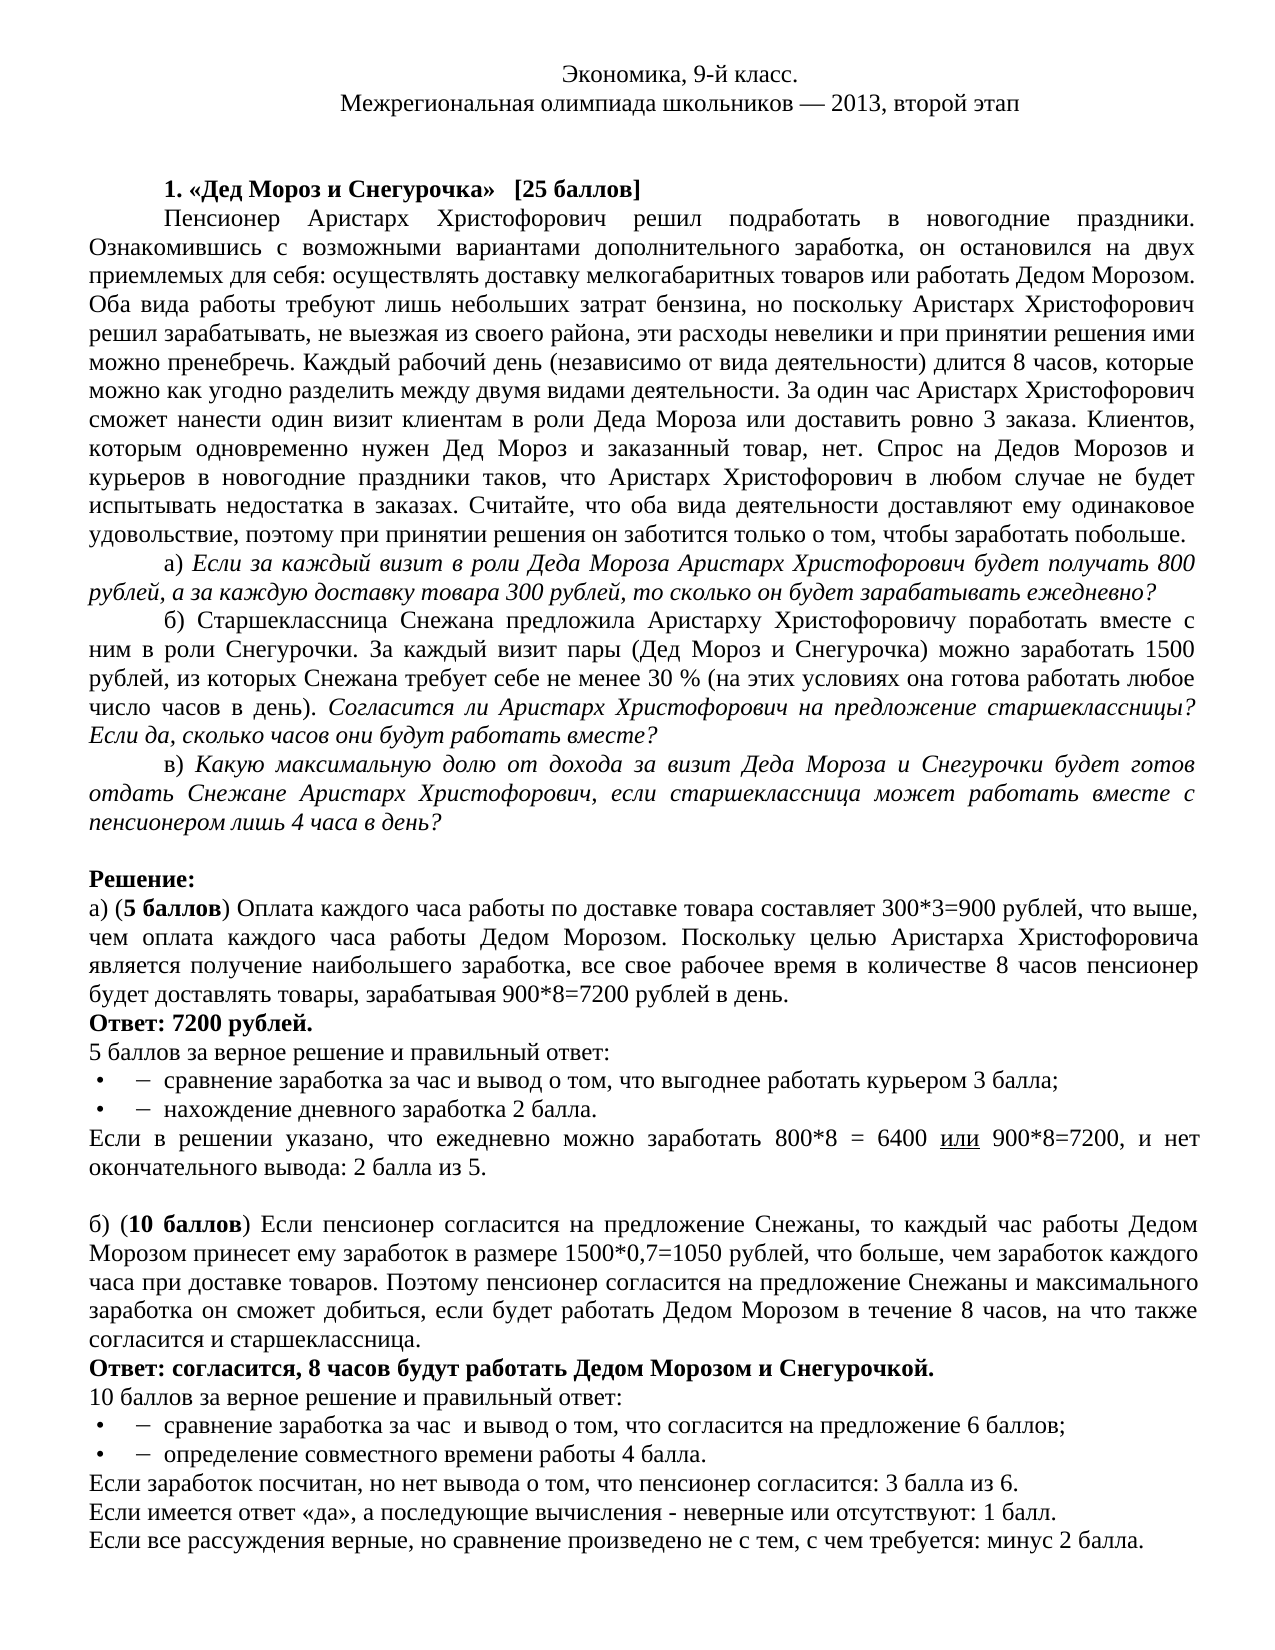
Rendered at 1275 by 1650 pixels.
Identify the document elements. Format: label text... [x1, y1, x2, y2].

text Межрегиональная олимпиада школьников — 2013, второй этап [89, 88, 1196, 117]
text Ответ: 7200 рублей. [89, 1008, 1200, 1037]
text а) Если за каждый визит в роли Деда Мороза Аристарх Христофорович будет получать 800 рублей, а за каждую доставку товара 300 рублей, то сколько он будет зарабатывать ежедневно? [89, 548, 1196, 605]
text Если имеется ответ «да», а последующие вычисления - неверные или отсутствуют: 1 балл. [89, 1497, 1200, 1525]
text Если заработок посчитан, но нет вывода о том, что пенсионер согласится: 3 балла из 6. [89, 1468, 1200, 1497]
text б) Старшеклассница Снежана предложила Аристарху Христофоровичу поработать вместе с ним в роли Снегурочки. За каждый визит пары (Дед Мороз и Снегурочка) можно заработать 1500 рублей, из которых Снежана требует себе не менее 30 % (на этих условиях она готова работать любое число часов в день). Согласится ли Аристарх Христофорович на предложение старшеклассницы? Если да, сколько часов они будут работать вместе? [89, 605, 1196, 749]
text 5 баллов за верное решение и правильный ответ: [89, 1037, 1200, 1065]
text Решение: [89, 864, 1200, 893]
text а) (5 баллов) Оплата каждого часа работы по доставке товара составляет 300*3=900 рублей, что выше, чем оплата каждого часа работы Дедом Морозом. Поскольку целью Аристарха Христофоровича является получение наибольшего заработка, все свое рабочее время в количестве 8 часов пенсионер будет доставлять товары, зарабатывая 900*8=7200 рублей в день. [89, 893, 1200, 1008]
text Если все рассуждения верные, но сравнение произведено не с тем, с чем требуется: минус 2 балла. [89, 1525, 1200, 1554]
text 10 баллов за верное решение и правильный ответ: [89, 1382, 1200, 1410]
text в) Какую максимальную долю от дохода за визит Деда Мороза и Снегурочки будет готов отдать Снежане Аристарх Христофорович, если старшеклассница может работать вместе с пенсионером лишь 4 часа в день? [89, 749, 1196, 835]
text б) (10 баллов) Если пенсионер согласится на предложение Снежаны, то каждый час работы Дедом Морозом принесет ему заработок в размере 1500*0,7=1050 рублей, что больше, чем заработок каждого часа при доставке товаров. Поэтому пенсионер согласится на предложение Снежаны и максимального заработка он сможет добиться, если будет работать Дедом Морозом в течение 8 часов, на что также согласится и старшеклассница. [89, 1209, 1200, 1353]
text Если в решении указано, что ежедневно можно заработать 800*8 = 6400 или 900*8=7200, и нет окончательного вывода: 2 балла из 5. [89, 1123, 1200, 1180]
text 1. «Дед Мороз и Снегурочка» [25 баллов] [89, 174, 1196, 203]
list − нахождение дневного заработка 2 балла. [96, 1094, 1200, 1123]
text Экономика, 9-й класс. [89, 59, 1196, 88]
text Пенсионер Аристарх Христофорович решил подработать в новогодние праздники. Ознакомившись с возможными вариантами дополнительного заработка, он остановился на двух приемлемых для себя: осуществлять доставку мелкогабаритных товаров или работать Дедом Морозом. Оба вида работы требуют лишь небольших затрат бензина, но поскольку Аристарх Христофорович решил зарабатывать, не выезжая из своего района, эти расходы невелики и при принятии решения ими можно пренебречь. Каждый рабочий день (независимо от вида деятельности) длится 8 часов, которые можно как угодно разделить между двумя видами деятельности. За один час Аристарх Христофорович сможет нанести один визит клиентам в роли Деда Мороза или доставить ровно 3 заказа. Клиентов, которым одновременно нужен Дед Мороз и заказанный товар, нет. Спрос на Дедов Морозов и курьеров в новогодние праздники таков, что Аристарх Христофорович в любом случае не будет испытывать недостатка в заказах. Считайте, что оба вида деятельности доставляют ему одинаковое удовольствие, поэтому при принятии решения он заботится только о том, чтобы заработать побольше. [89, 203, 1196, 548]
list − сравнение заработка за час и вывод о том, что выгоднее работать курьером 3 балла; [96, 1065, 1200, 1094]
list − определение совместного времени работы 4 балла. [96, 1439, 1200, 1468]
text Ответ: согласится, 8 часов будут работать Дедом Морозом и Снегурочкой. [89, 1353, 1200, 1382]
list − сравнение заработка за час и вывод о том, что согласится на предложение 6 баллов; [96, 1410, 1200, 1439]
